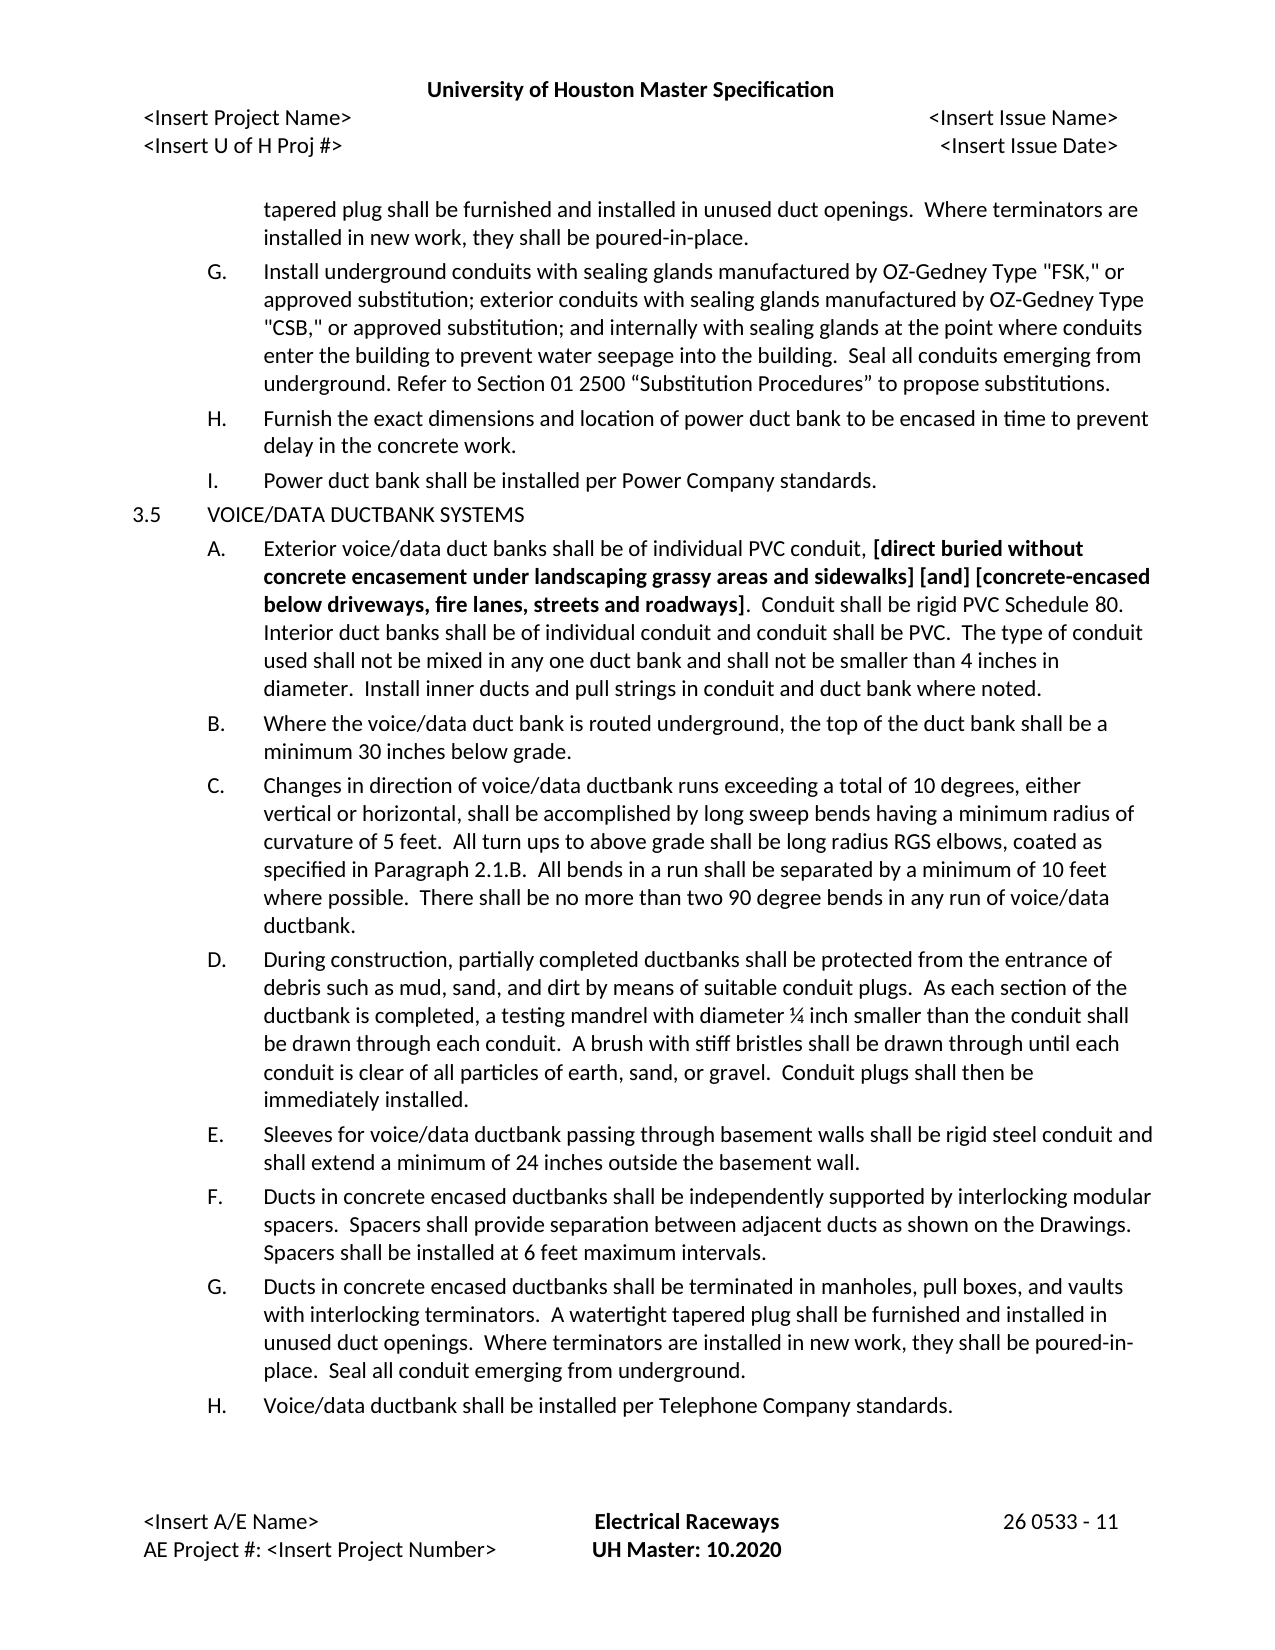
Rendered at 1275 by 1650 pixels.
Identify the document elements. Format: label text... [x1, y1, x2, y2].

subtitle Furnish the exact dimensions and location of power duct bank to be encased in time to prevent delay in the concrete work. [207, 404, 1155, 460]
subtitle Install underground conduits with sealing glands manufactured by OZ-Gedney Type "FSK," or approved substitution; exterior conduits with sealing glands manufactured by OZ-Gedney Type "CSB," or approved substitution; and internally with sealing glands at the point where conduits enter the building to prevent water seepage into the building. Seal all conduits emerging from underground. Refer to Section 01 2500 “Substitution Procedures” to propose substitutions. [207, 257, 1155, 397]
subtitle Changes in direction of voice/data ductbank runs exceeding a total of 10 degrees, either vertical or horizontal, shall be accomplished by long sweep bends having a minimum radius of curvature of 5 feet. All turn ups to above grade shall be long radius RGS elbows, coated as specified in Paragraph 2.1.B. All bends in a run shall be separated by a minimum of 10 feet where possible. There shall be no more than two 90 degree bends in any run of voice/data ductbank. [207, 771, 1155, 939]
subtitle Ducts in concrete encased ductbanks shall be terminated in manholes, pull boxes, and vaults with interlocking terminators. A watertight tapered plug shall be furnished and installed in unused duct openings. Where terminators are installed in new work, they shall be poured-in-place. Seal all conduit emerging from underground. [207, 1272, 1155, 1384]
subtitle Where the voice/data duct bank is routed underground, the top of the duct bank shall be a minimum 30 inches below grade. [207, 709, 1155, 765]
subtitle Power duct bank shall be installed per Power Company standards. [207, 466, 1155, 494]
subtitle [207, 195, 1155, 251]
subtitle During construction, partially completed ductbanks shall be protected from the entrance of debris such as mud, sand, and dirt by means of suitable conduit plugs. As each section of the ductbank is completed, a testing mandrel with diameter ¼ inch smaller than the conduit shall be drawn through each conduit. A brush with stiff bristles shall be drawn through until each conduit is clear of all particles of earth, sand, or gravel. Conduit plugs shall then be immediately installed. [207, 946, 1155, 1114]
subtitle VOICE/DATA DUCTBANK SYSTEMS [132, 500, 1155, 528]
subtitle Exterior voice/data duct banks shall be of individual PVC conduit, [direct buried without concrete encasement under landscaping grassy areas and sidewalks] [and] [concrete-encased below driveways, fire lanes, streets and roadways]. Conduit shall be rigid PVC Schedule 80. Interior duct banks shall be of individual conduit and conduit shall be PVC. The type of conduit used shall not be mixed in any one duct bank and shall not be smaller than 4 inches in diameter. Install inner ducts and pull strings in conduit and duct bank where noted. [207, 534, 1155, 703]
subtitle Voice/data ductbank shall be installed per Telephone Company standards. [207, 1391, 1155, 1419]
subtitle Ducts in concrete encased ductbanks shall be independently supported by interlocking modular spacers. Spacers shall provide separation between adjacent ducts as shown on the Drawings. Spacers shall be installed at 6 feet maximum intervals. [207, 1182, 1155, 1266]
subtitle Sleeves for voice/data ductbank passing through basement walls shall be rigid steel conduit and shall extend a minimum of 24 inches outside the basement wall. [207, 1120, 1155, 1176]
